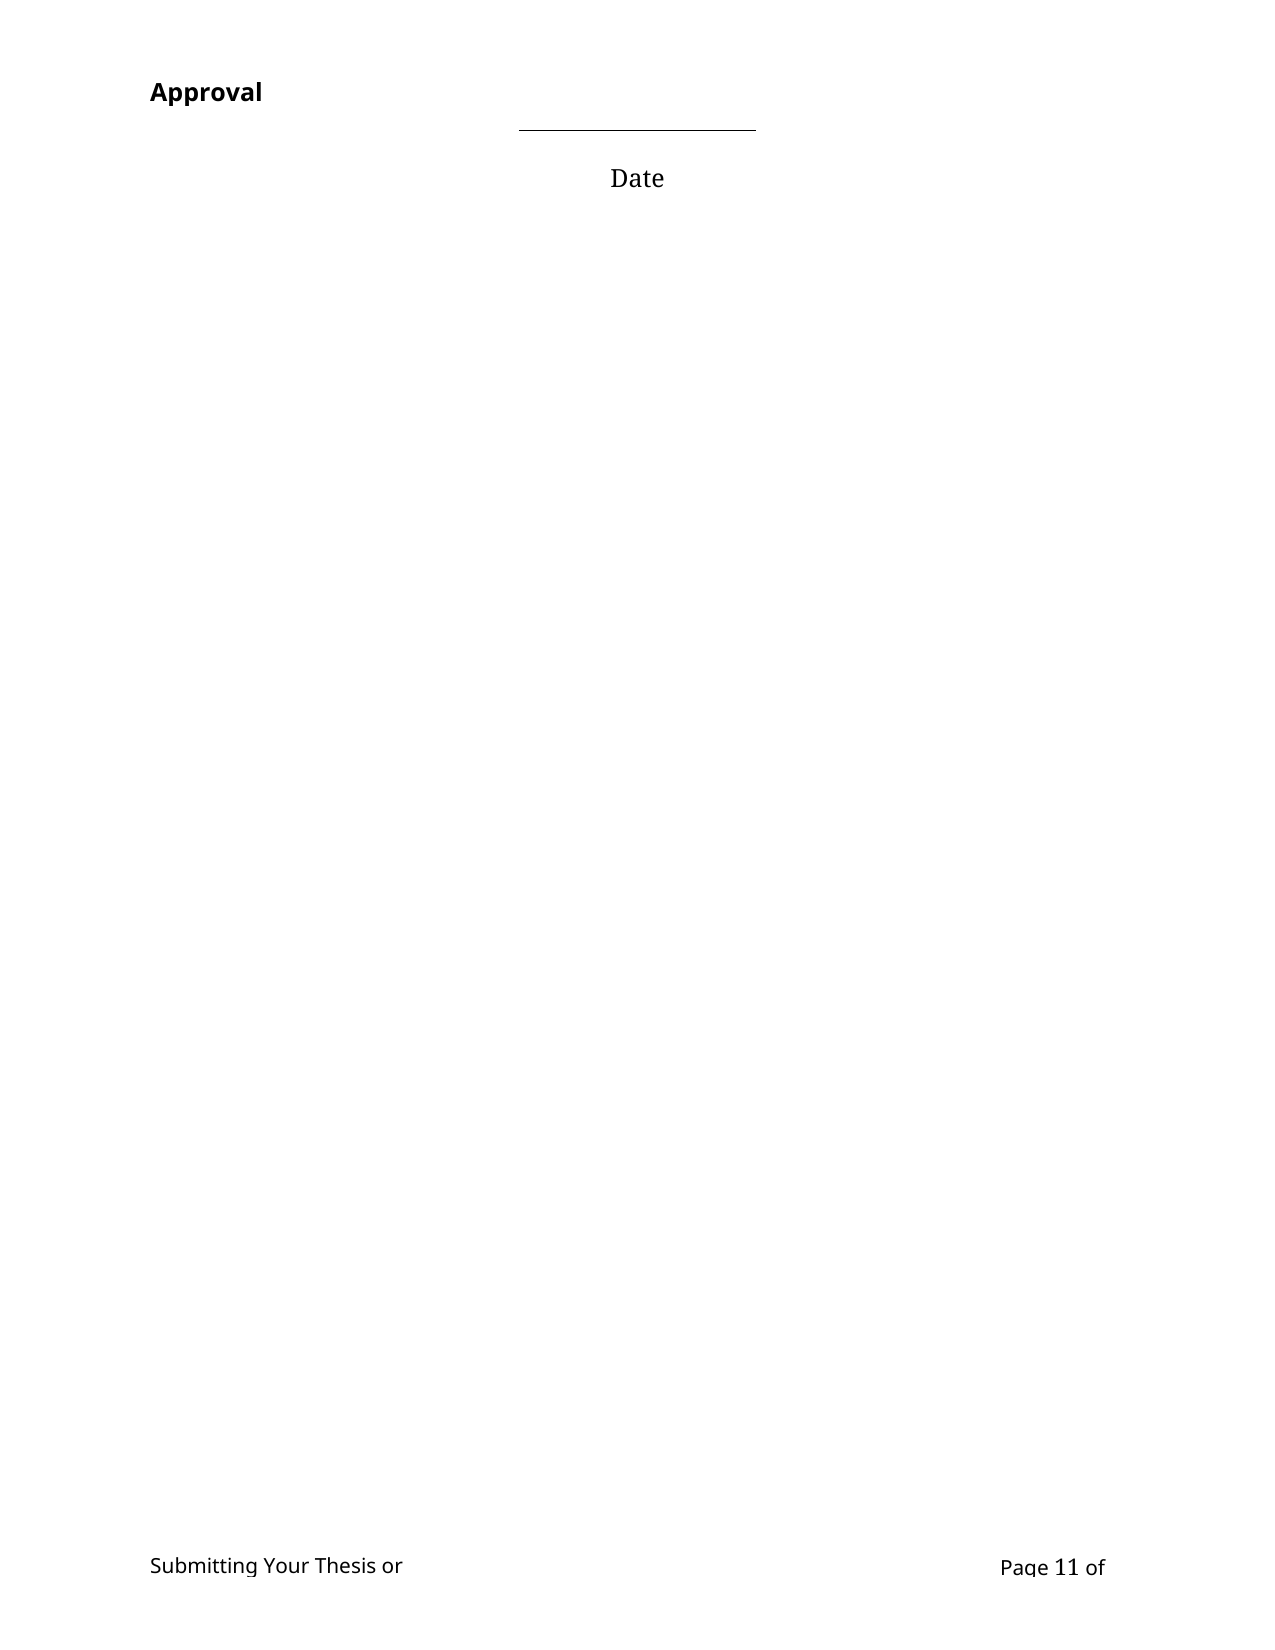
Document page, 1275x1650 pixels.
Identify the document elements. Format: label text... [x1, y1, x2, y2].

text Date [182, 160, 1093, 194]
